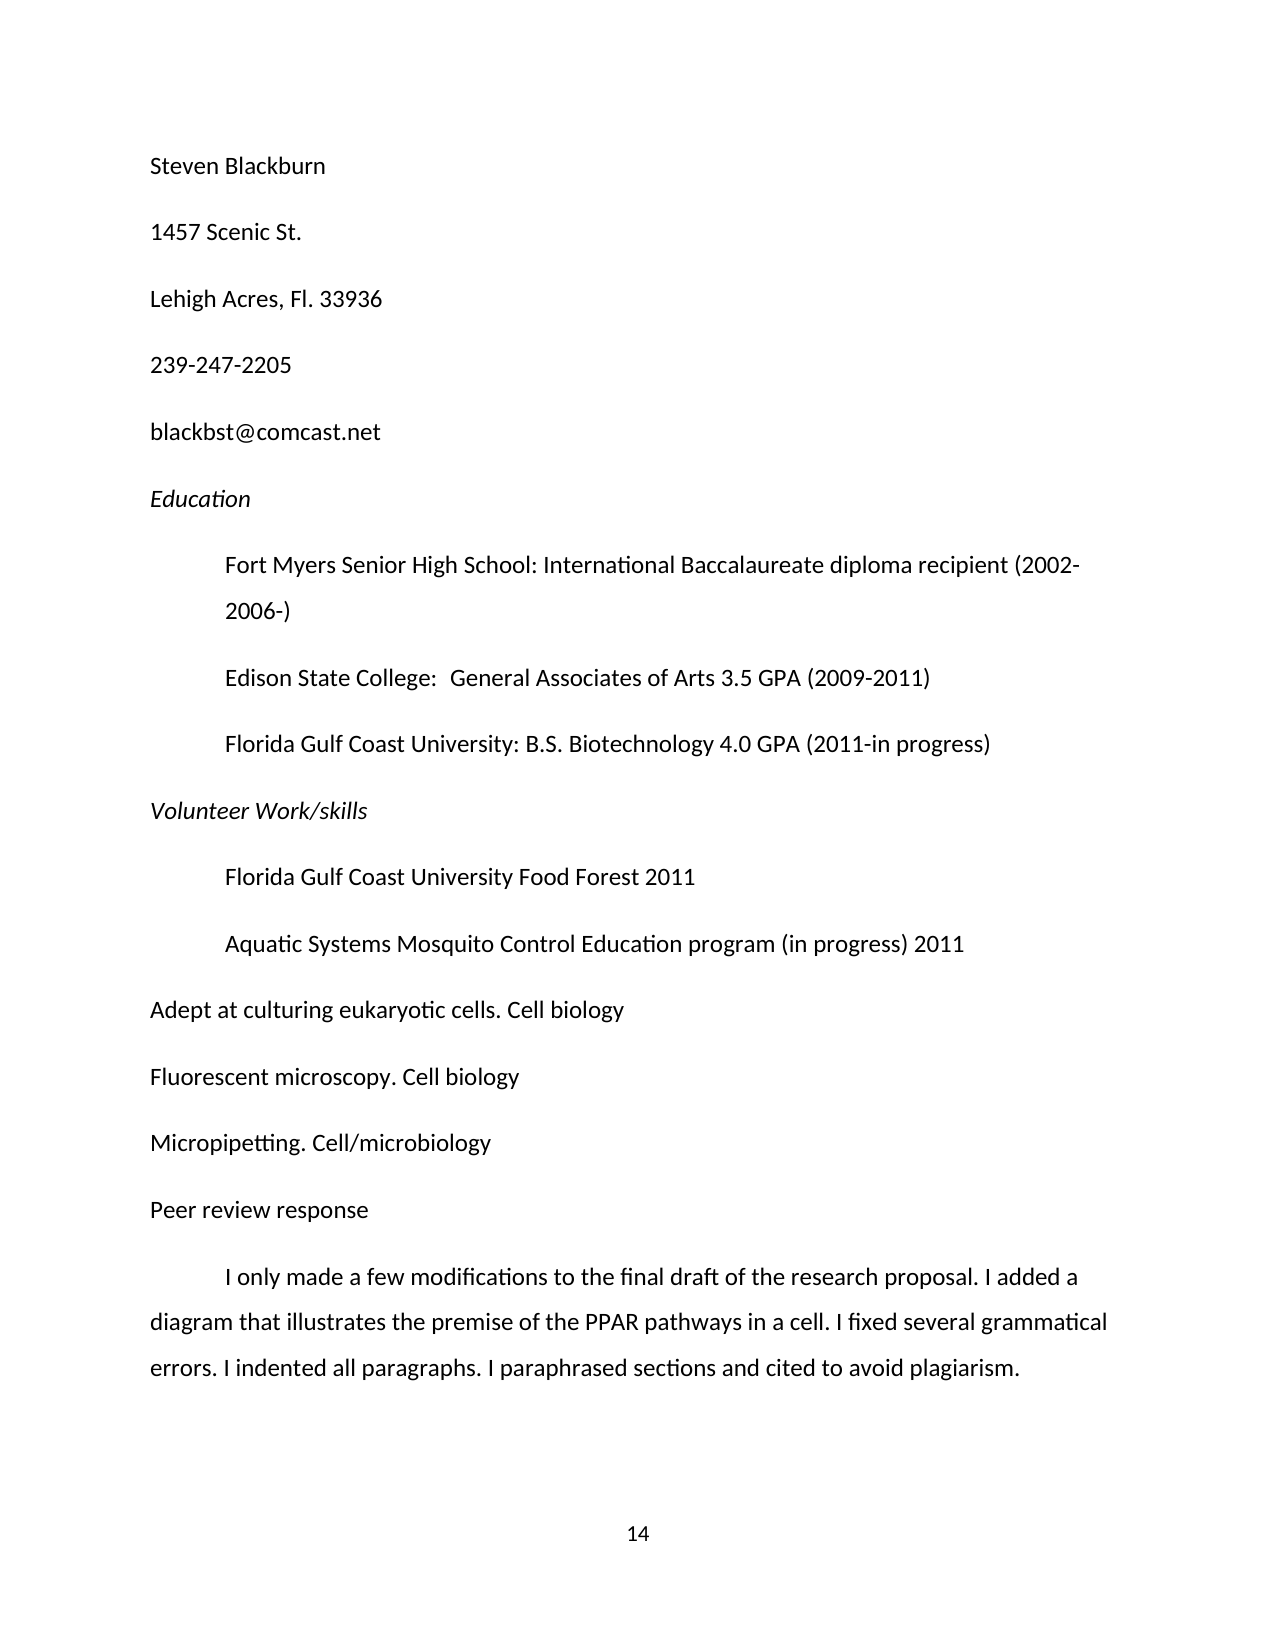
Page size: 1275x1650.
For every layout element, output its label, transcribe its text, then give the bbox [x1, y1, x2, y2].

text Florida Gulf Coast University Food Forest 2011 [225, 861, 1125, 892]
text Fluorescent microscopy. Cell biology [150, 1061, 1125, 1092]
text Edison State College: General Associates of Arts 3.5 GPA (2009-2011) [225, 662, 1125, 692]
text Micropipetting. Cell/microbiology [150, 1128, 1125, 1158]
text Steven Blackburn [150, 150, 1125, 181]
text Lehigh Acres, Fl. 33936 [150, 283, 1125, 314]
text Peer review response [150, 1194, 1125, 1225]
text blackbst@comcast.net [150, 416, 1125, 447]
text 1457 Scenic St. [150, 217, 1125, 247]
text Fort Myers Senior High School: International Baccalaureate diploma recipient (2002-2006-) [225, 549, 1125, 626]
text I only made a few modifications to the final draft of the research proposal. I added a diagram that illustrates the premise of the PPAR pathways in a cell. I fixed several grammatical errors. I indented all paragraphs. I paraphrased sections and cited to avoid plagiarism. [150, 1261, 1125, 1383]
text Adept at culturing eukaryotic cells. Cell biology [150, 994, 1125, 1025]
text Volunteer Work/skills [150, 795, 1125, 825]
text Aquatic Systems Mosquito Control Education program (in progress) 2011 [225, 928, 1125, 958]
text Florida Gulf Coast University: B.S. Biotechnology 4.0 GPA (2011-in progress) [225, 728, 1125, 759]
text 239-247-2205 [150, 350, 1125, 380]
text Education [150, 483, 1125, 513]
